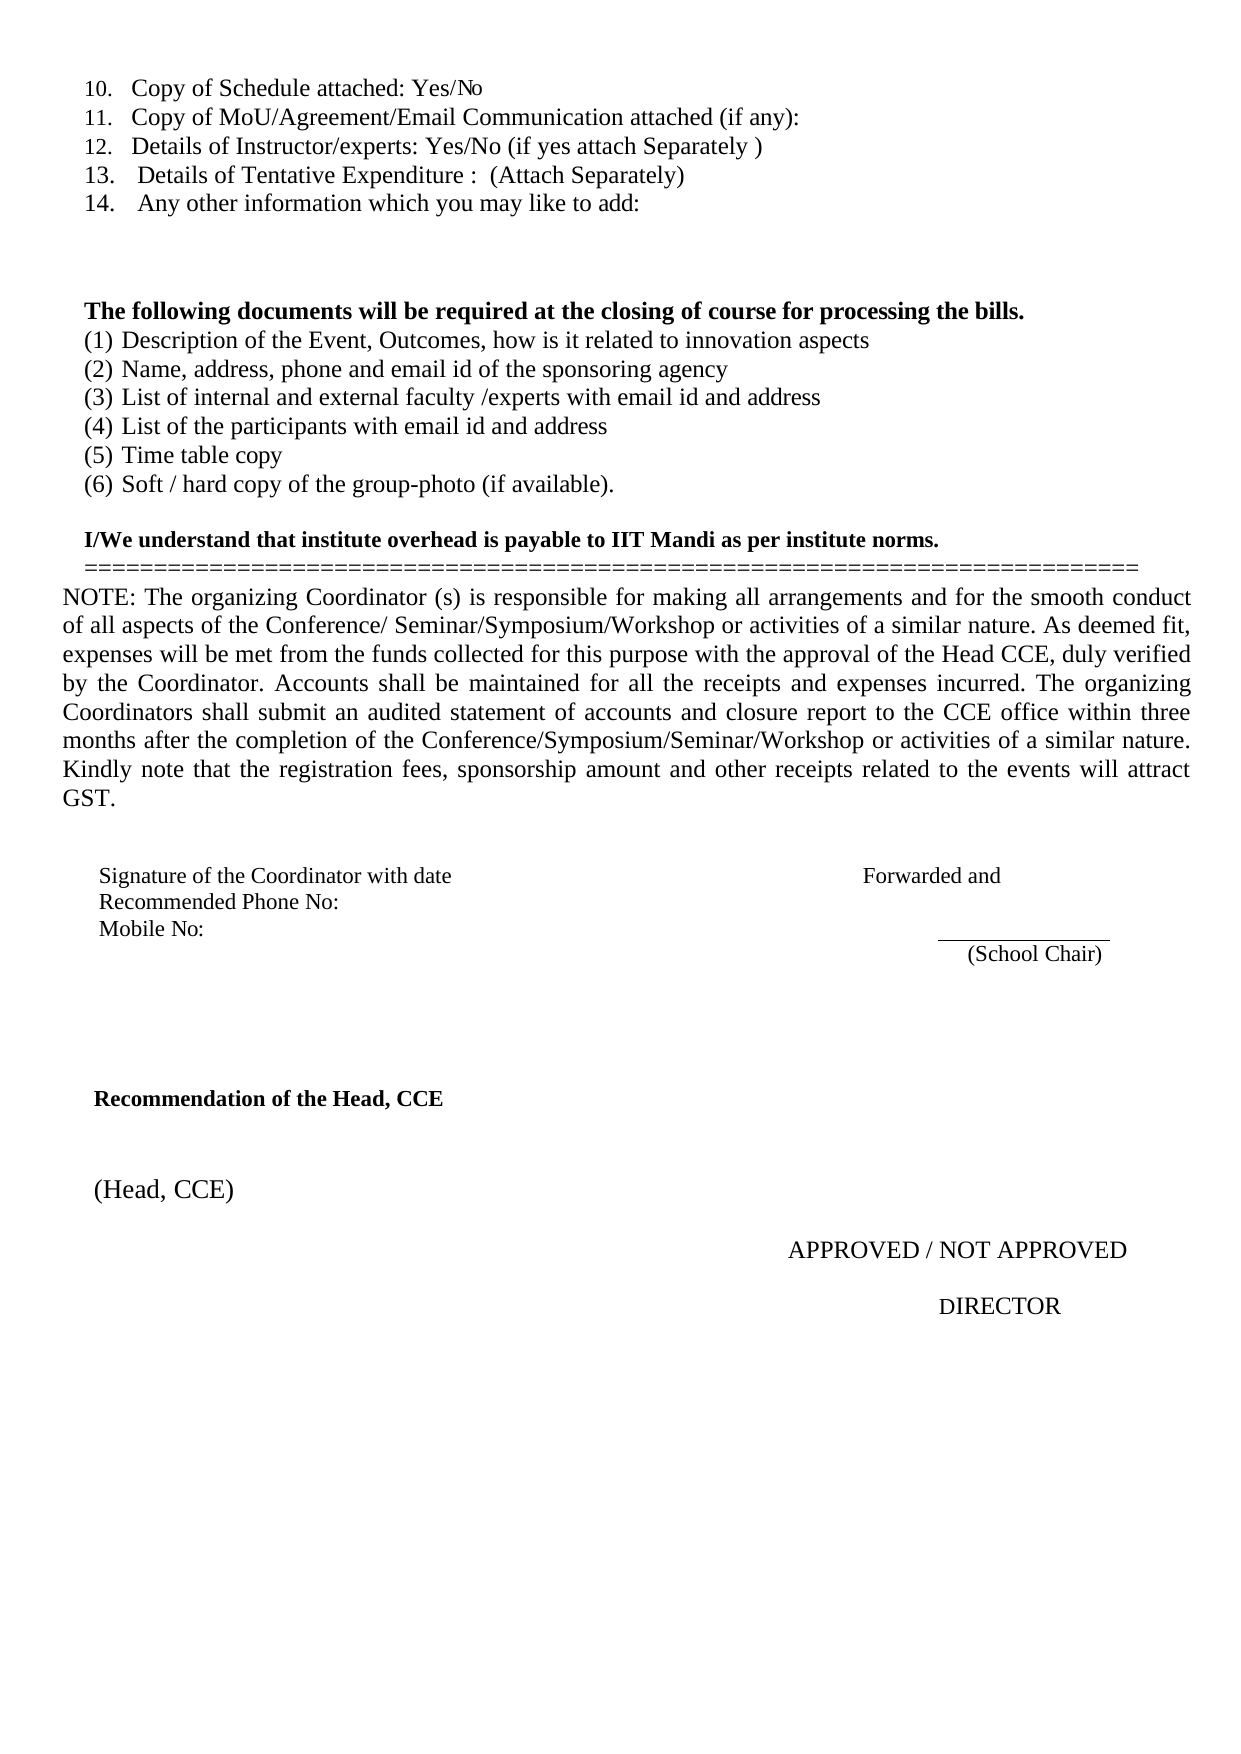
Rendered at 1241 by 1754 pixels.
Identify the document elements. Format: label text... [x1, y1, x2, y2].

text (School Chair) [62, 941, 1102, 967]
list Copy of MoU/Agreement/Email Communication attached (if any): [84, 102, 1192, 131]
subtitle The following documents will be required at the closing of course for processing the bills. [84, 296, 1192, 325]
list Details of Instructor/experts: Yes/No (if yes attach Separately ) [84, 131, 1192, 160]
text (Head, CCE) [94, 1173, 1192, 1204]
list Time table copy [84, 440, 1192, 469]
list List of internal and external faculty /experts with email id and address [84, 382, 1192, 411]
list List of the participants with email id and address [84, 411, 1192, 440]
text I/We understand that institute overhead is payable to IIT Mandi as per institute norms. [84, 526, 1192, 553]
text Mobile No: [99, 914, 1192, 941]
text Recommendation of the Head, CCE [94, 1084, 1192, 1111]
list Soft / hard copy of the group-photo (if available). [84, 469, 1192, 497]
list Details of Tentative Expenditure : (Attach Separately) [84, 160, 1192, 188]
text DIRECTOR [62, 1291, 1061, 1319]
text NOTE: The organizing Coordinator (s) is responsible for making all arrangements and for the smooth conduct of all aspects of the Conference/ Seminar/Symposium/Workshop or activities of a similar nature. As deemed fit, expenses will be met from the funds collected for this purpose with the approval of the Head CCE, duly verified by the Coordinator. Accounts shall be maintained for all the receipts and expenses incurred. The organizing Coordinators shall submit an audited statement of accounts and closure report to the CCE office within three months after the completion of the Conference/Symposium/Seminar/Workshop or activities of a similar nature. Kindly note that the registration fees, sponsorship amount and other receipts related to the events will attract GST. [62, 582, 1192, 812]
list Name, address, phone and email id of the sponsoring agency [84, 354, 1192, 382]
list Any other information which you may like to add: [84, 188, 1192, 217]
list Description of the Event, Outcomes, how is it related to innovation aspects [84, 325, 1192, 354]
list Copy of Schedule attached: Yes/ No [84, 73, 1192, 102]
text APPROVED / NOT APPROVED [788, 1236, 1192, 1264]
text ============================================================================ [84, 553, 1192, 582]
text Signature of the Coordinator with date Forwarded and Recommended Phone No: [99, 862, 1144, 914]
